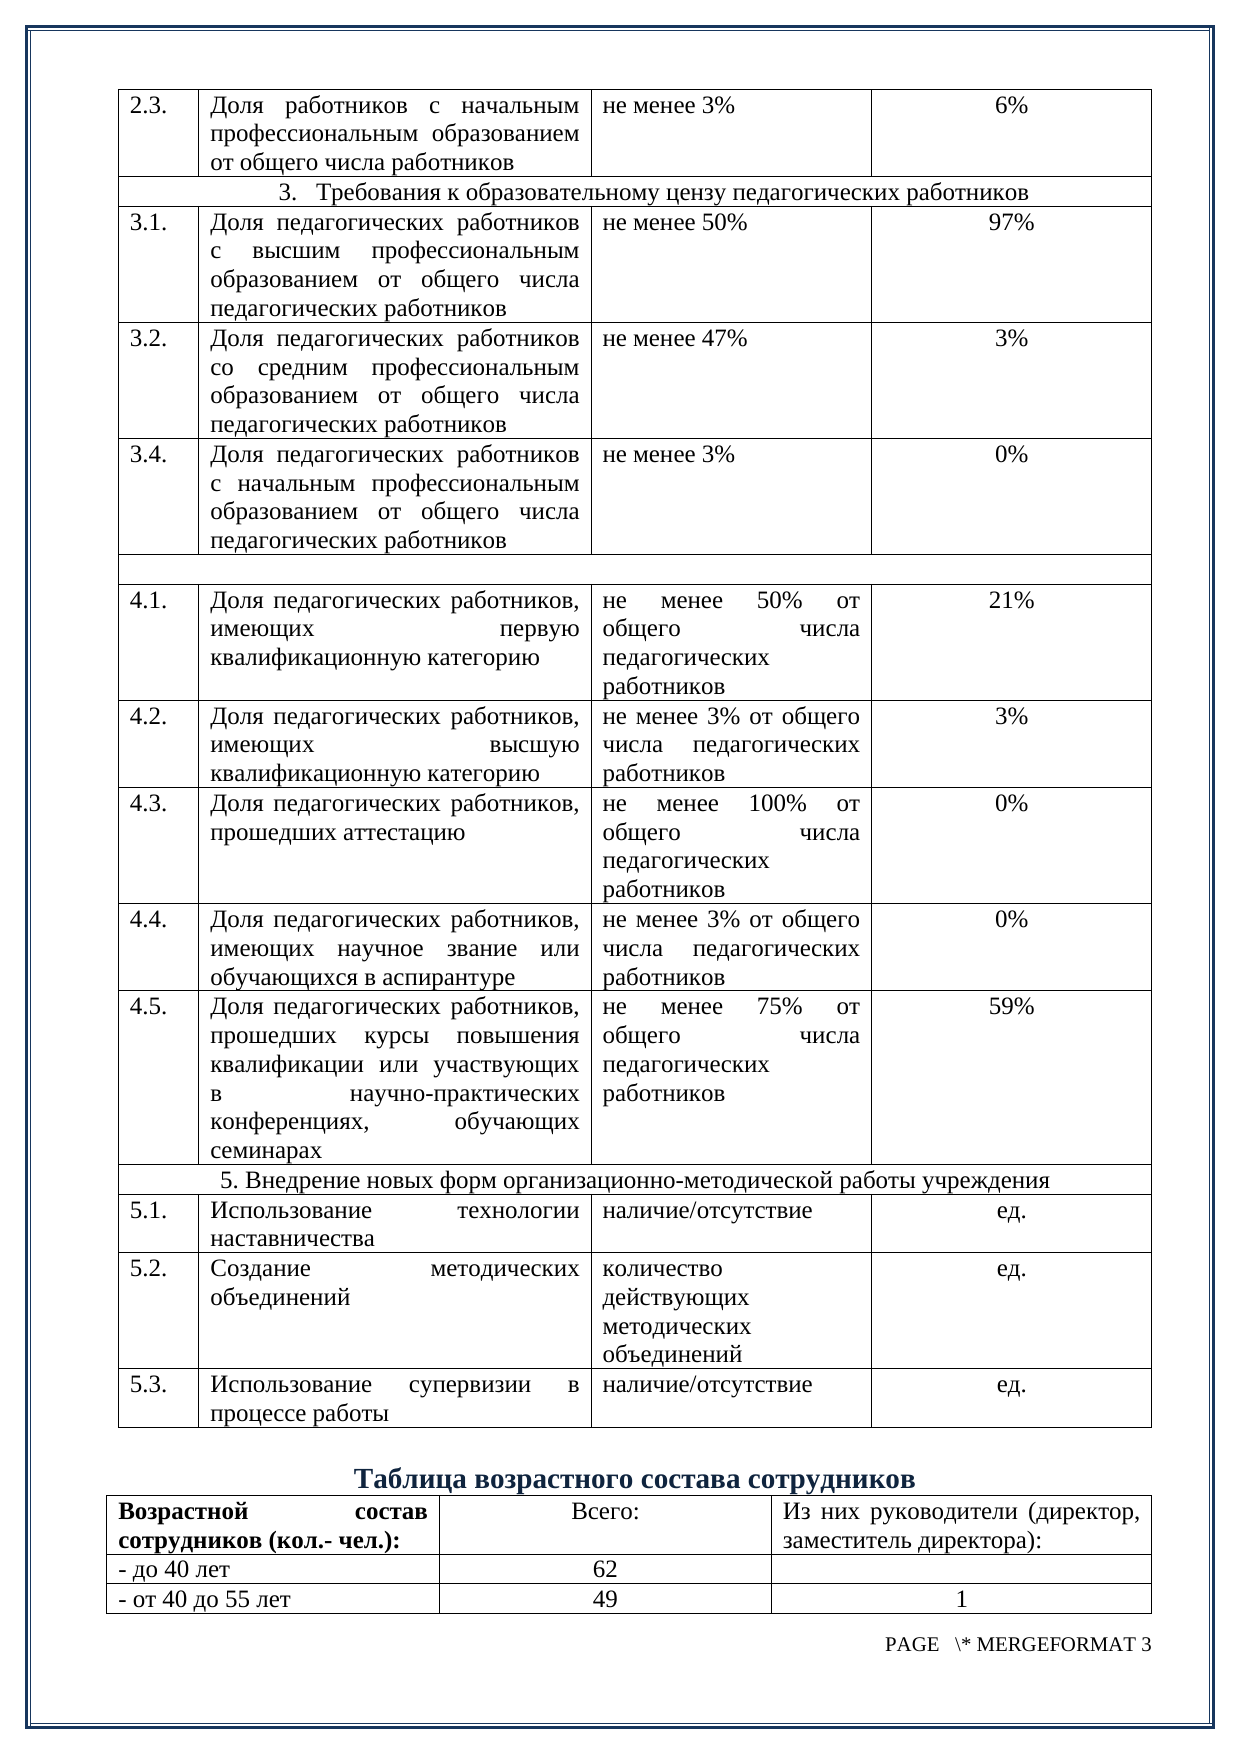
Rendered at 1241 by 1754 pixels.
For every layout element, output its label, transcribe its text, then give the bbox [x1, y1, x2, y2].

table_cell 21% [872, 585, 1151, 700]
table_cell 5. Внедрение новых форм организационно-методической работы учреждения [119, 1165, 1151, 1194]
table_cell 3.1. [119, 207, 198, 322]
table_cell Требования к образовательному цензу педагогических работников [119, 177, 1151, 206]
table_cell [772, 1555, 1151, 1583]
table_cell не менее 47% [592, 323, 871, 438]
table_cell Использование супервизии в процессе работы [199, 1369, 591, 1427]
table_header Возрастной состав сотрудников (кол.- чел.): [107, 1496, 439, 1553]
table_cell не менее 50% [592, 207, 871, 322]
table_cell 3.4. [119, 439, 198, 554]
table_cell [119, 555, 1151, 584]
table_cell - до 40 лет [107, 1555, 439, 1583]
table_cell 0% [872, 788, 1151, 903]
table_cell 2.3. [119, 90, 198, 176]
table_cell Доля педагогических работников, имеющих высшую квалификационную категорию [199, 701, 591, 787]
table_cell ед. [872, 1195, 1151, 1252]
table_cell не менее 3% от общего числа педагогических работников [592, 701, 871, 787]
table_cell не менее 3% [592, 439, 871, 554]
table_cell 4.2. [119, 701, 198, 787]
table_cell 4.3. [119, 788, 198, 903]
table_cell не менее 3% [592, 90, 871, 176]
table_cell 3.2. [119, 323, 198, 438]
table_cell не менее 75% от общего числа педагогических работников [592, 991, 871, 1164]
table_cell 1 [772, 1584, 1151, 1613]
table_cell Использование технологии наставничества [199, 1195, 591, 1252]
table_cell Доля педагогических работников со средним профессиональным образованием от общего числа педагогических работников [199, 323, 591, 438]
table_cell 49 [440, 1584, 771, 1613]
table_cell ед. [872, 1253, 1151, 1368]
table_cell 0% [872, 439, 1151, 554]
table_cell не менее 100% от общего числа педагогических работников [592, 788, 871, 903]
table_cell 3% [872, 701, 1151, 787]
table_cell Доля педагогических работников, прошедших курсы повышения квалификации или участвующих в научно-практических конференциях, обучающих семинарах [199, 991, 591, 1164]
table_cell 4.1. [119, 585, 198, 700]
table_cell 59% [872, 991, 1151, 1164]
table_cell 4.5. [119, 991, 198, 1164]
table_cell 62 [440, 1555, 771, 1583]
table_cell Доля педагогических работников с начальным профессиональным образованием от общего числа педагогических работников [199, 439, 591, 554]
table_cell 5.1. [119, 1195, 198, 1252]
table_cell Доля педагогических работников, имеющих научное звание или обучающихся в аспирантуре [199, 904, 591, 990]
table_cell Доля педагогических работников с высшим профессиональным образованием от общего числа педагогических работников [199, 207, 591, 322]
table_cell Доля педагогических работников, имеющих первую квалификационную категорию [199, 585, 591, 700]
table_cell 3% [872, 323, 1151, 438]
table_cell Доля работников с начальным профессиональным образованием от общего числа работников [199, 90, 591, 176]
table_cell не менее 3% от общего числа педагогических работников [592, 904, 871, 990]
table_header Всего: [440, 1496, 771, 1553]
table_cell 4.4. [119, 904, 198, 990]
table_cell 5.2. [119, 1253, 198, 1368]
table_cell 6% [872, 90, 1151, 176]
table_header Из них руководители (директор, заместитель директора): [772, 1496, 1151, 1553]
table_cell количество действующих методических объединений [592, 1253, 871, 1368]
table_cell 0% [872, 904, 1151, 990]
table_cell 5.3. [119, 1369, 198, 1427]
table_cell наличие/отсутствие [592, 1369, 871, 1427]
table_cell - от 40 до 55 лет [107, 1584, 439, 1613]
table_cell ед. [872, 1369, 1151, 1427]
table_cell Доля педагогических работников, прошедших аттестацию [199, 788, 591, 903]
text Таблица возрастного состава сотрудников [118, 1461, 1152, 1495]
table_cell Создание методических объединений [199, 1253, 591, 1368]
table_cell не менее 50% от общего числа педагогических работников [592, 585, 871, 700]
table_cell 97% [872, 207, 1151, 322]
table_cell наличие/отсутствие [592, 1195, 871, 1252]
